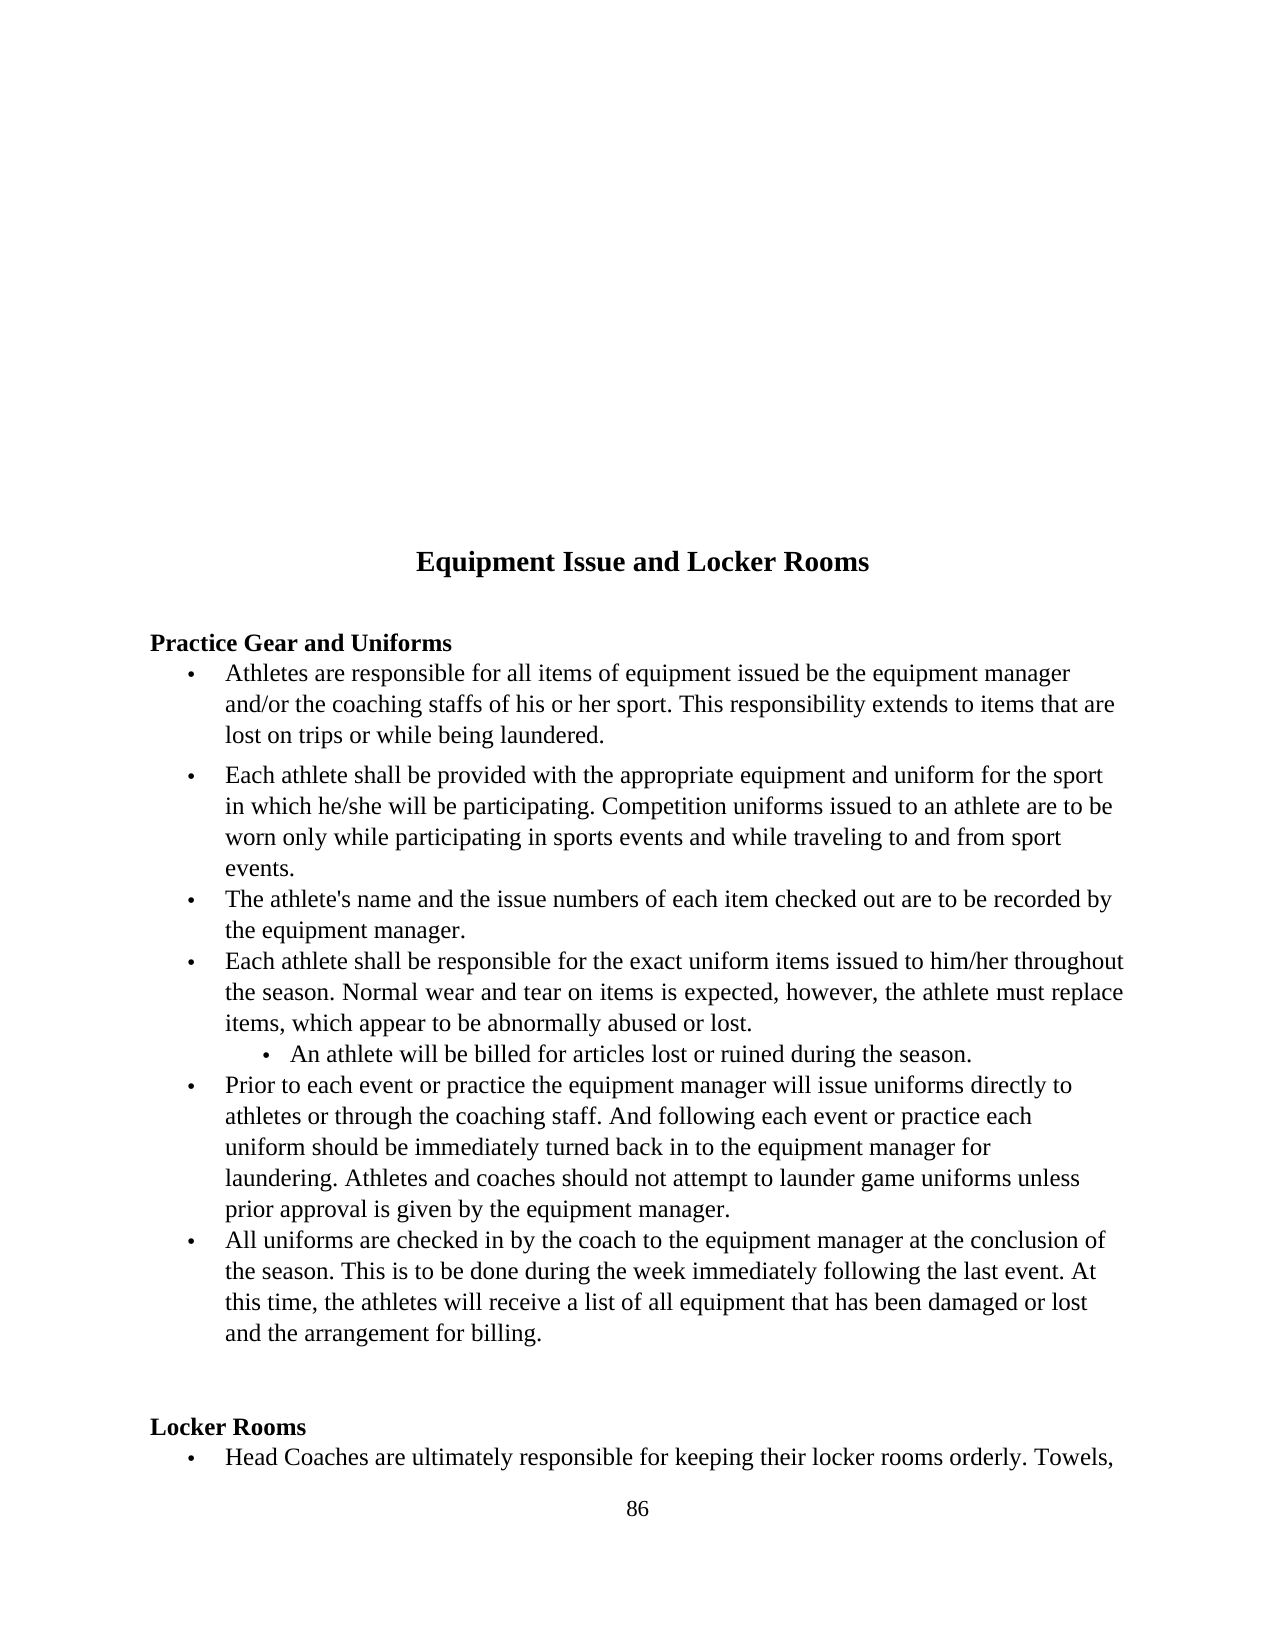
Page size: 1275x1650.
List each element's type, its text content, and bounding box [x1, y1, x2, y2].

list The athlete's name and the issue numbers of each item checked out are to be recorded by the equipment manager. [187, 884, 1113, 944]
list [187, 1442, 1121, 1471]
subtitle Equipment Issue and Locker Rooms [150, 544, 1135, 578]
list Athletes are responsible for all items of equipment issued be the equipment manager and/or the coaching staffs of his or her sport. This responsibility extends to items that are lost on trips or while being laundered. [187, 658, 1124, 749]
list Prior to each event or practice the equipment manager will issue uniforms directly to athletes or through the coaching staff. And following each event or practice each uniform should be immediately turned back in to the equipment manager for laundering. Athletes and coaches should not attempt to launder game uniforms unless prior approval is given by the equipment manager. [187, 1070, 1087, 1223]
list All uniforms are checked in by the coach to the equipment manager at the conclusion of the season. This is to be done during the week immediately following the last event. At this time, the athletes will receive a list of all equipment that has been damaged or lost and the arrangement for billing. [187, 1225, 1106, 1347]
list Each athlete shall be responsible for the exact uniform items issued to him/her throughout the season. Normal wear and tear on items is expected, however, the athlete must replace items, which appear to be abnormally abused or lost. [187, 946, 1124, 1037]
subtitle Locker Rooms [150, 1412, 1135, 1441]
list An athlete will be billed for articles lost or ruined during the season. [225, 1039, 1135, 1068]
list Each athlete shall be provided with the appropriate equipment and uniform for the sport in which he/she will be participating. Competition uniforms issued to an athlete are to be worn only while participating in sports events and while traveling to and from sport events. [187, 760, 1119, 882]
subtitle Practice Gear and Uniforms [150, 628, 1135, 656]
